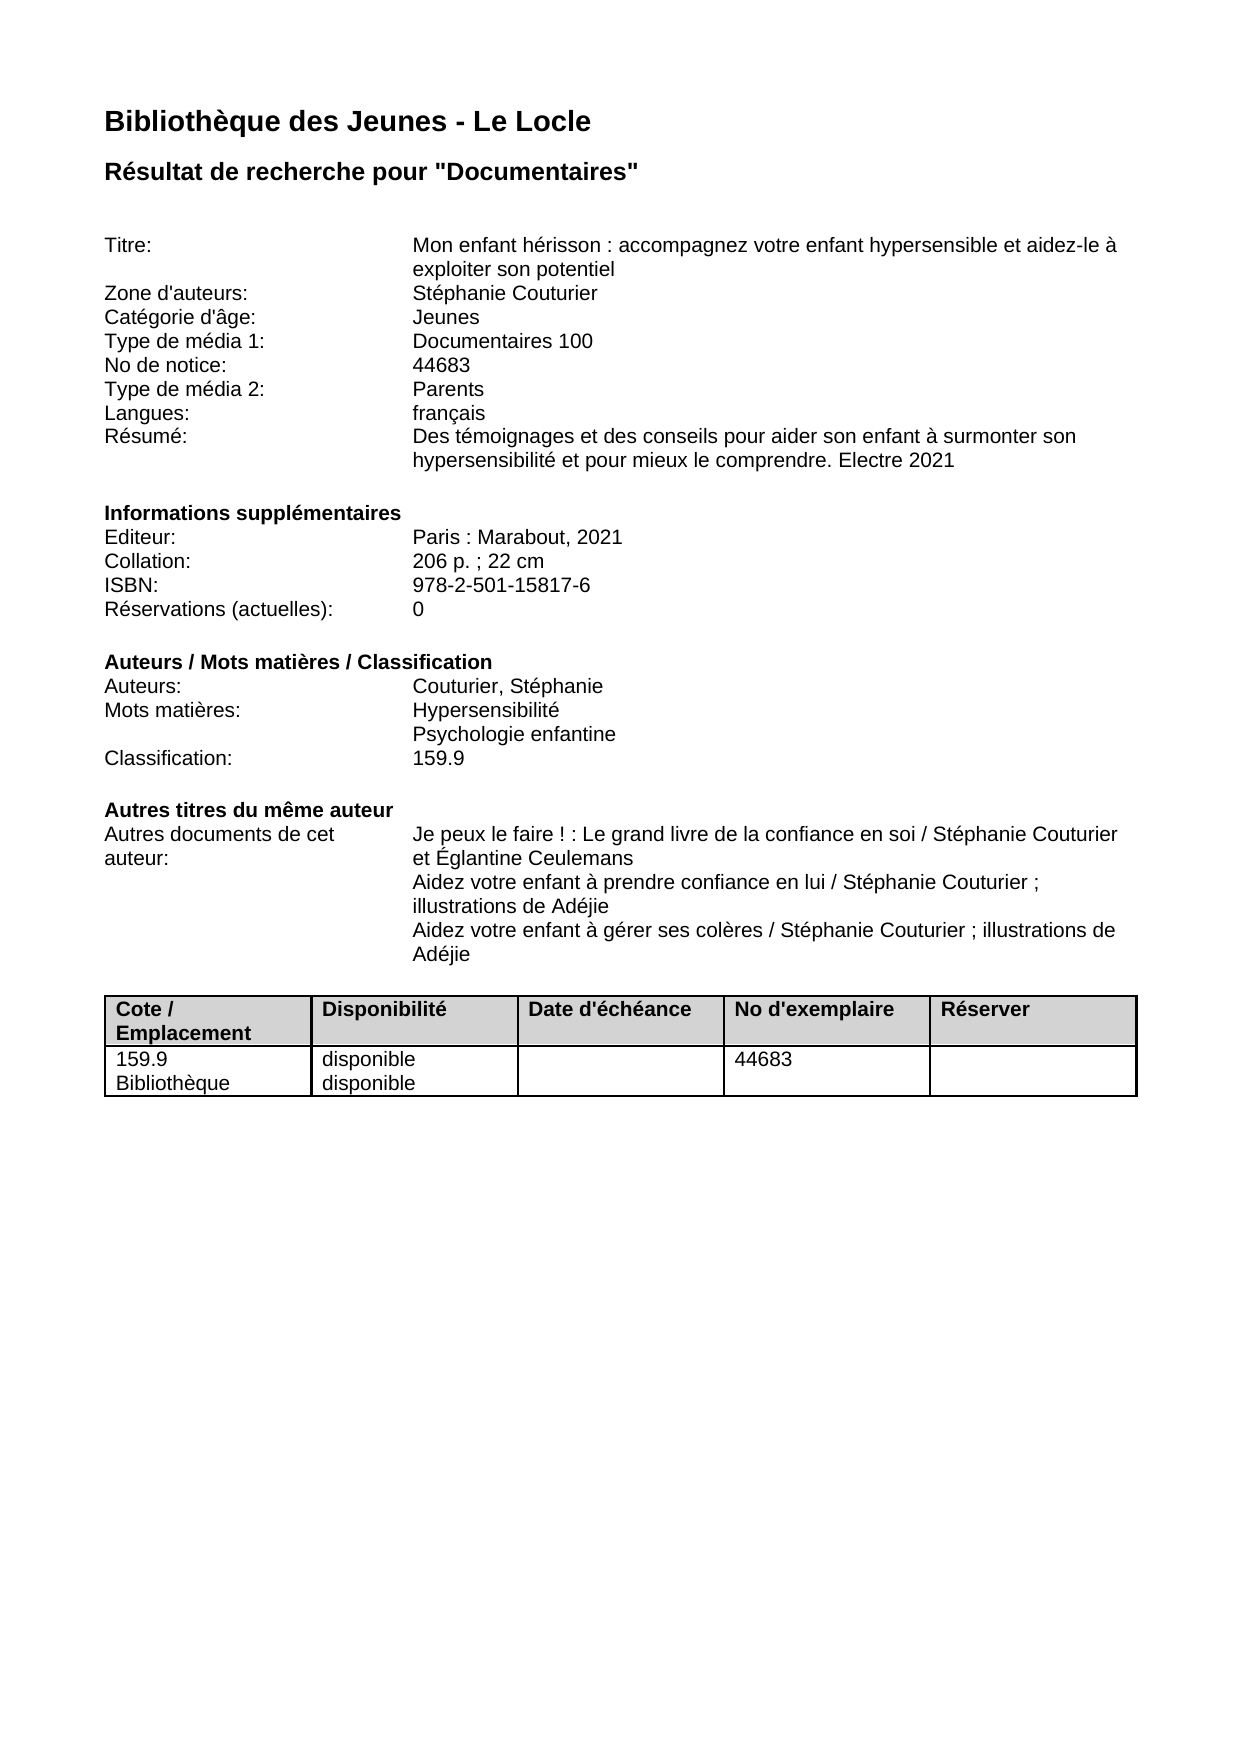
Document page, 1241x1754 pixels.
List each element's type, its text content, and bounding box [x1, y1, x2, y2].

table_cell Classification: [104, 745, 412, 769]
table_cell Je peux le faire ! : Le grand livre de la confiance en soi / Stéphanie Couturier et Églantine Ceulemans Aidez votre enfant à prendre confiance en lui / Stéphanie Couturier ; illustrations de Adéjie Aidez votre enfant à gérer ses colères / Stéphanie Couturier ; illustrations de Adéjie [413, 822, 1133, 966]
table_cell Auteurs: [104, 674, 412, 697]
table_cell [931, 1047, 1135, 1094]
text Bibliothèque des Jeunes - Le Locle [104, 104, 1136, 138]
table_cell Résumé: [104, 424, 412, 472]
table_header Informations supplémentaires [104, 501, 1133, 525]
table_cell Editeur: [104, 525, 412, 549]
table_header Auteurs / Mots matières / Classification [104, 650, 1133, 673]
table_cell 206 p. ; 22 cm [413, 549, 1133, 573]
table_cell [519, 1047, 723, 1094]
table_header Titre: [104, 233, 412, 281]
table_cell 44683 [413, 353, 1133, 376]
table_cell français [413, 400, 1133, 424]
table_header No d'exemplaire [725, 997, 929, 1044]
table_cell Parents [413, 376, 1133, 400]
table_cell Mots matières: [104, 698, 412, 745]
table_header Cote / Emplacement [106, 997, 310, 1044]
table_cell Stéphanie Couturier [413, 281, 1133, 304]
table_header Mon enfant hérisson : accompagnez votre enfant hypersensible et aidez-le à exploiter son potentiel [413, 233, 1133, 281]
table_cell ISBN: [104, 573, 412, 597]
table_cell No de notice: [104, 353, 412, 376]
table_cell 159.9 [413, 745, 1133, 769]
table_cell Type de média 2: [104, 376, 412, 400]
table_cell Documentaires 100 [413, 329, 1133, 352]
table_cell Langues: [104, 400, 412, 424]
table_cell Autres documents de cet auteur: [104, 822, 412, 966]
table_cell 0 [413, 597, 1133, 621]
table_cell disponible disponible [313, 1047, 517, 1094]
table_header Date d'échéance [519, 997, 723, 1044]
table_header Autres titres du même auteur [104, 798, 1133, 822]
text Résultat de recherche pour "Documentaires" [104, 156, 1136, 185]
table_cell 978-2-501-15817-6 [413, 573, 1133, 597]
table_header Réserver [931, 997, 1135, 1044]
table_cell Zone d'auteurs: [104, 281, 412, 304]
table_cell Des témoignages et des conseils pour aider son enfant à surmonter son hypersensibilité et pour mieux le comprendre. Electre 2021 [413, 424, 1133, 472]
table_cell 159.9 Bibliothèque [106, 1047, 310, 1094]
table_cell Catégorie d'âge: [104, 305, 412, 328]
table_cell Type de média 1: [104, 329, 412, 352]
table_cell 44683 [725, 1047, 929, 1094]
table_cell Hypersensibilité Psychologie enfantine [413, 698, 1133, 745]
table_header Disponibilité [313, 997, 517, 1044]
table_cell Couturier, Stéphanie [413, 674, 1133, 697]
table_cell Réservations (actuelles): [104, 597, 412, 621]
table_cell Collation: [104, 549, 412, 573]
table_cell Paris : Marabout, 2021 [413, 525, 1133, 549]
table_cell Jeunes [413, 305, 1133, 328]
